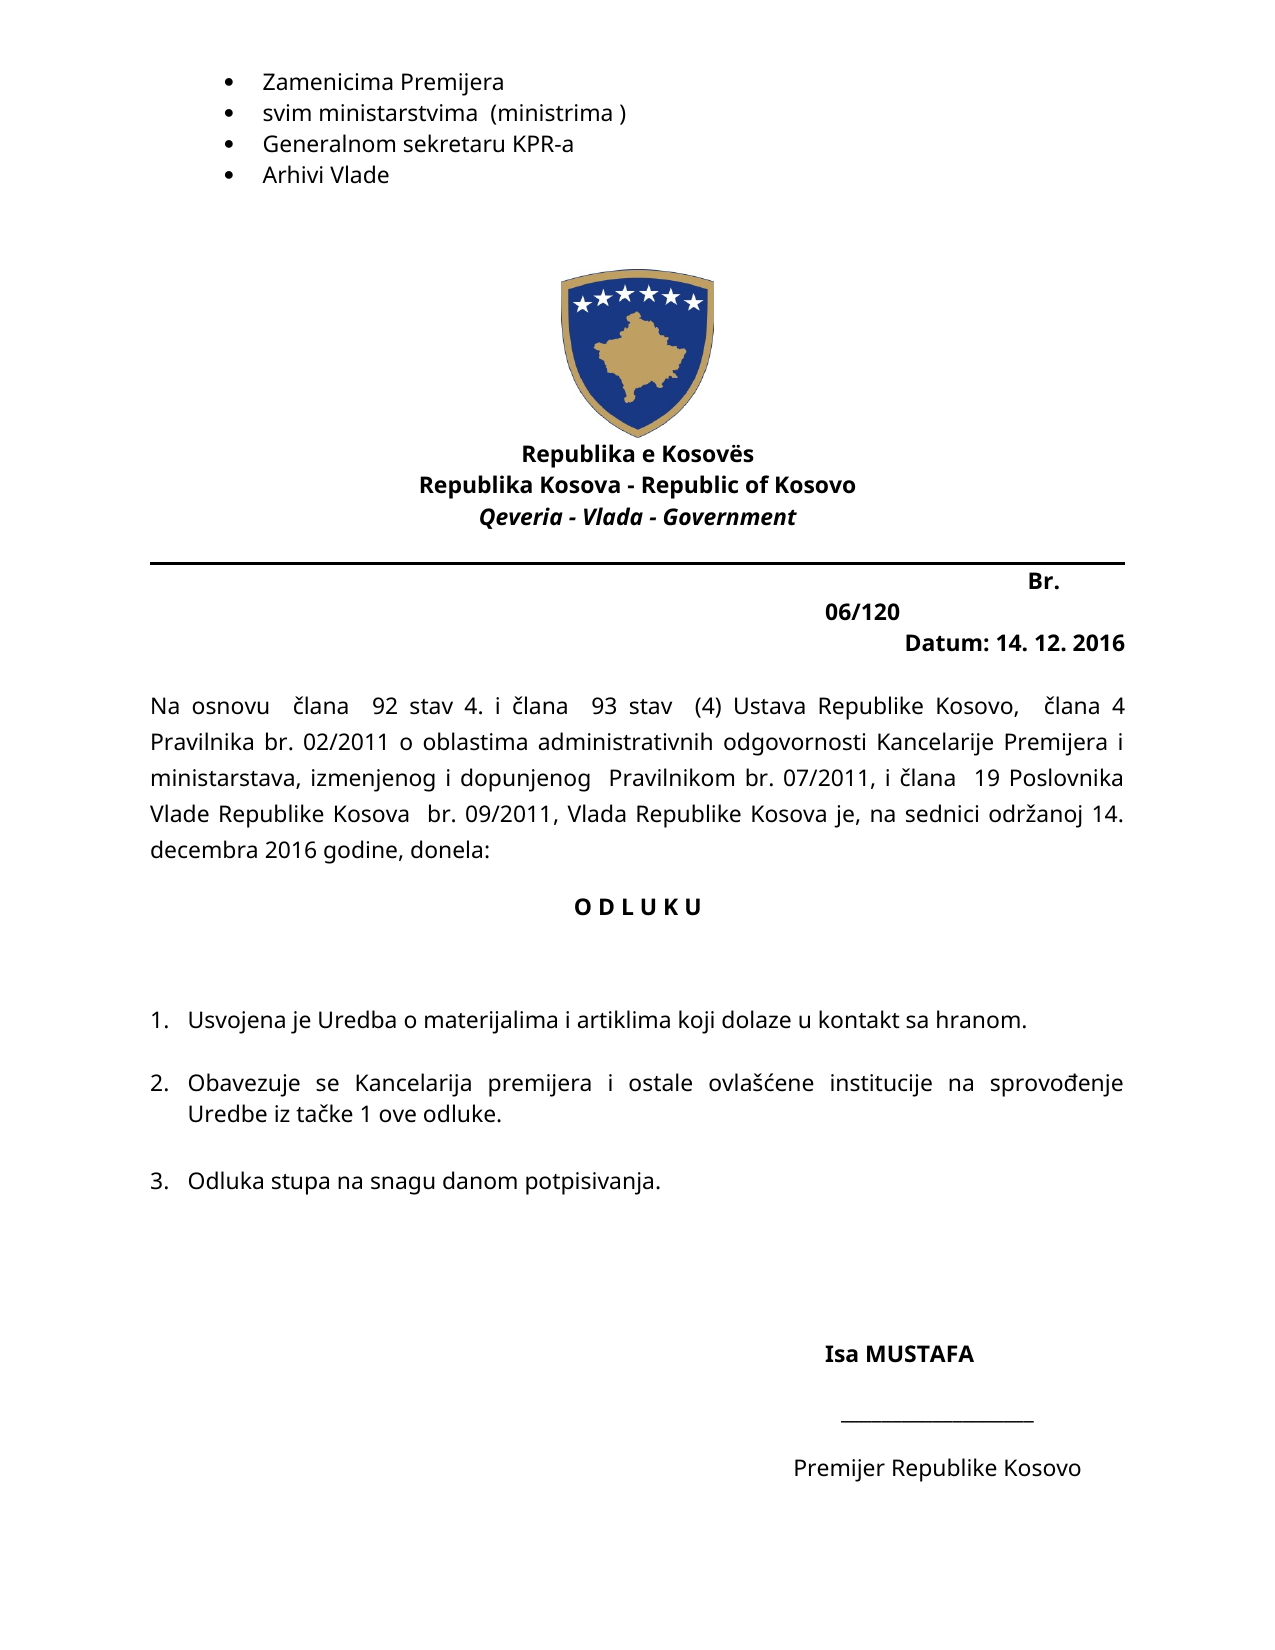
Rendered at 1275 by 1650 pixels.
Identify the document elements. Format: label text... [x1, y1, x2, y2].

text Republika Kosova - Republic of Kosovo [150, 469, 1125, 500]
text ___________________ [150, 1395, 1125, 1426]
text Datum: 14. 12. 2016 [750, 627, 1125, 659]
text O D L U K U [150, 890, 1125, 922]
list Usvojena je Uredba o materijalima i artiklima koji dolaze u kontakt sa hranom. [150, 1004, 1125, 1035]
text Republika e Kosovës [150, 438, 1125, 469]
text Br. 06/120 [825, 565, 1125, 627]
text Isa MUSTAFA [825, 1338, 1125, 1369]
list Zamenicima Premijera [225, 66, 1125, 97]
list Obavezuje se Kancelarija premijera i ostale ovlašćene institucije na sprovođenje Uredbe iz tačke 1 ove odluke. [150, 1066, 1125, 1129]
text Premijer Republike Kosovo [750, 1452, 1125, 1483]
list Generalnom sekretaru KPR-a [225, 128, 1125, 159]
text Na osnovu člana 92 stav 4. i člana 93 stav (4) Ustava Republike Kosovo, člana 4 Pravilnika br. 02/2011 o oblastima administrativnih odgovornosti Kancelarije Premijera i ministarstava, izmenjenog i dopunjenog Pravilnikom br. 07/2011, i člana 19 Poslovnika Vlade Republike Kosova br. 09/2011, Vlada Republike Kosova je, na sednici održanoj 14. decembra 2016 godine, donela: [150, 690, 1125, 865]
picture [561, 269, 714, 438]
text Qeveria - Vlada - Government [150, 500, 1125, 532]
list Odluka stupa na snagu danom potpisivanja. [150, 1165, 1125, 1196]
list svim ministarstvima (ministrima ) [225, 97, 1125, 128]
list Arhivi Vlade [225, 159, 1125, 191]
